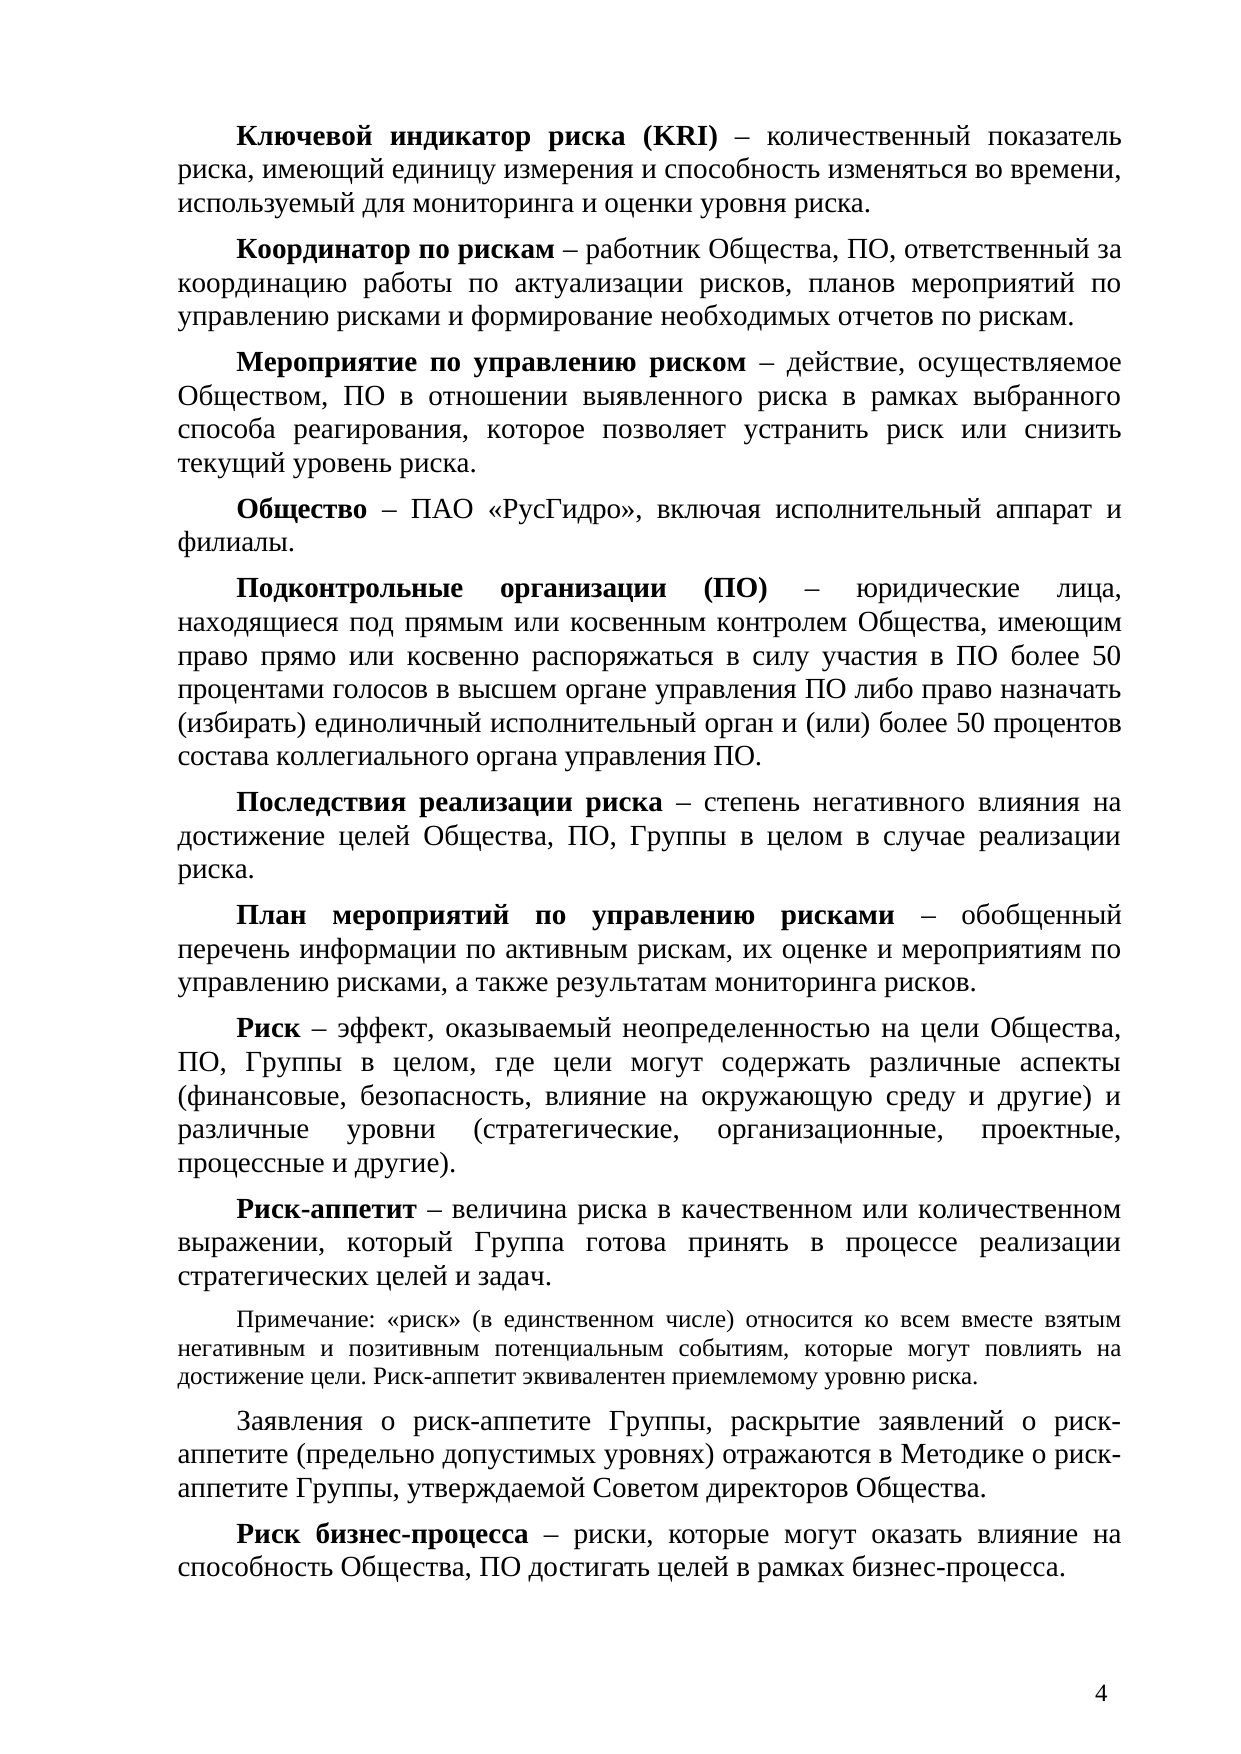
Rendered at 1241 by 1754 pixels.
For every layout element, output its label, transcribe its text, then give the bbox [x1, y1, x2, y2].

text Примечание: «риск» (в единственном числе) относится ко всем вместе взятым негативным и позитивным потенциальным событиям, которые могут повлиять на достижение цели. Риск-аппетит эквивалентен приемлемому уровню риска. [177, 1304, 1122, 1390]
text Риск бизнес-процесса – риски, которые могут оказать влияние на способность Общества, ПО достигать целей в рамках бизнес-процесса. [177, 1516, 1122, 1583]
text Подконтрольные организации (ПО) – юридические лица, находящиеся под прямым или косвенным контролем Общества, имеющим право прямо или косвенно распоряжаться в силу участия в ПО более 50 процентами голосов в высшем органе управления ПО либо право назначать (избирать) единоличный исполнительный орган и (или) более 50 процентов состава коллегиального органа управления ПО. [177, 571, 1122, 772]
text Риск – эффект, оказываемый неопределенностью на цели Общества, ПО, Группы в целом, где цели могут содержать различные аспекты (финансовые, безопасность, влияние на окружающую среду и другие) и различные уровни (стратегические, организационные, проектные, процессные и другие). [177, 1011, 1122, 1178]
text Заявления о риск-аппетите Группы, раскрытие заявлений о риск-аппетите (предельно допустимых уровнях) отражаются в Методике о риск-аппетите Группы, утверждаемой Советом директоров Общества. [177, 1403, 1122, 1503]
text План мероприятий по управлению рисками – обобщенный перечень информации по активным рискам, их оценке и мероприятиям по управлению рисками, а также результатам мониторинга рисков. [177, 897, 1122, 998]
text Общество – ПАО «РусГидро», включая исполнительный аппарат и филиалы. [177, 491, 1122, 558]
text Координатор по рискам – работник Общества, ПО, ответственный за координацию работы по актуализации рисков, планов мероприятий по управлению рисками и формирование необходимых отчетов по рискам. [177, 231, 1122, 332]
text Ключевой индикатор риска (KRI) – количественный показатель риска, имеющий единицу измерения и способность изменяться во времени, используемый для мониторинга и оценки уровня риска. [177, 118, 1122, 219]
text Риск-аппетит – величина риска в качественном или количественном выражении, который Группа готова принять в процессе реализации стратегических целей и задач. [177, 1191, 1122, 1291]
text Мероприятие по управлению риском – действие, осуществляемое Обществом, ПО в отношении выявленного риска в рамках выбранного способа реагирования, которое позволяет устранить риск или снизить текущий уровень риска. [177, 344, 1122, 478]
text Последствия реализации риска – степень негативного влияния на достижение целей Общества, ПО, Группы в целом в случае реализации риска. [177, 784, 1122, 885]
